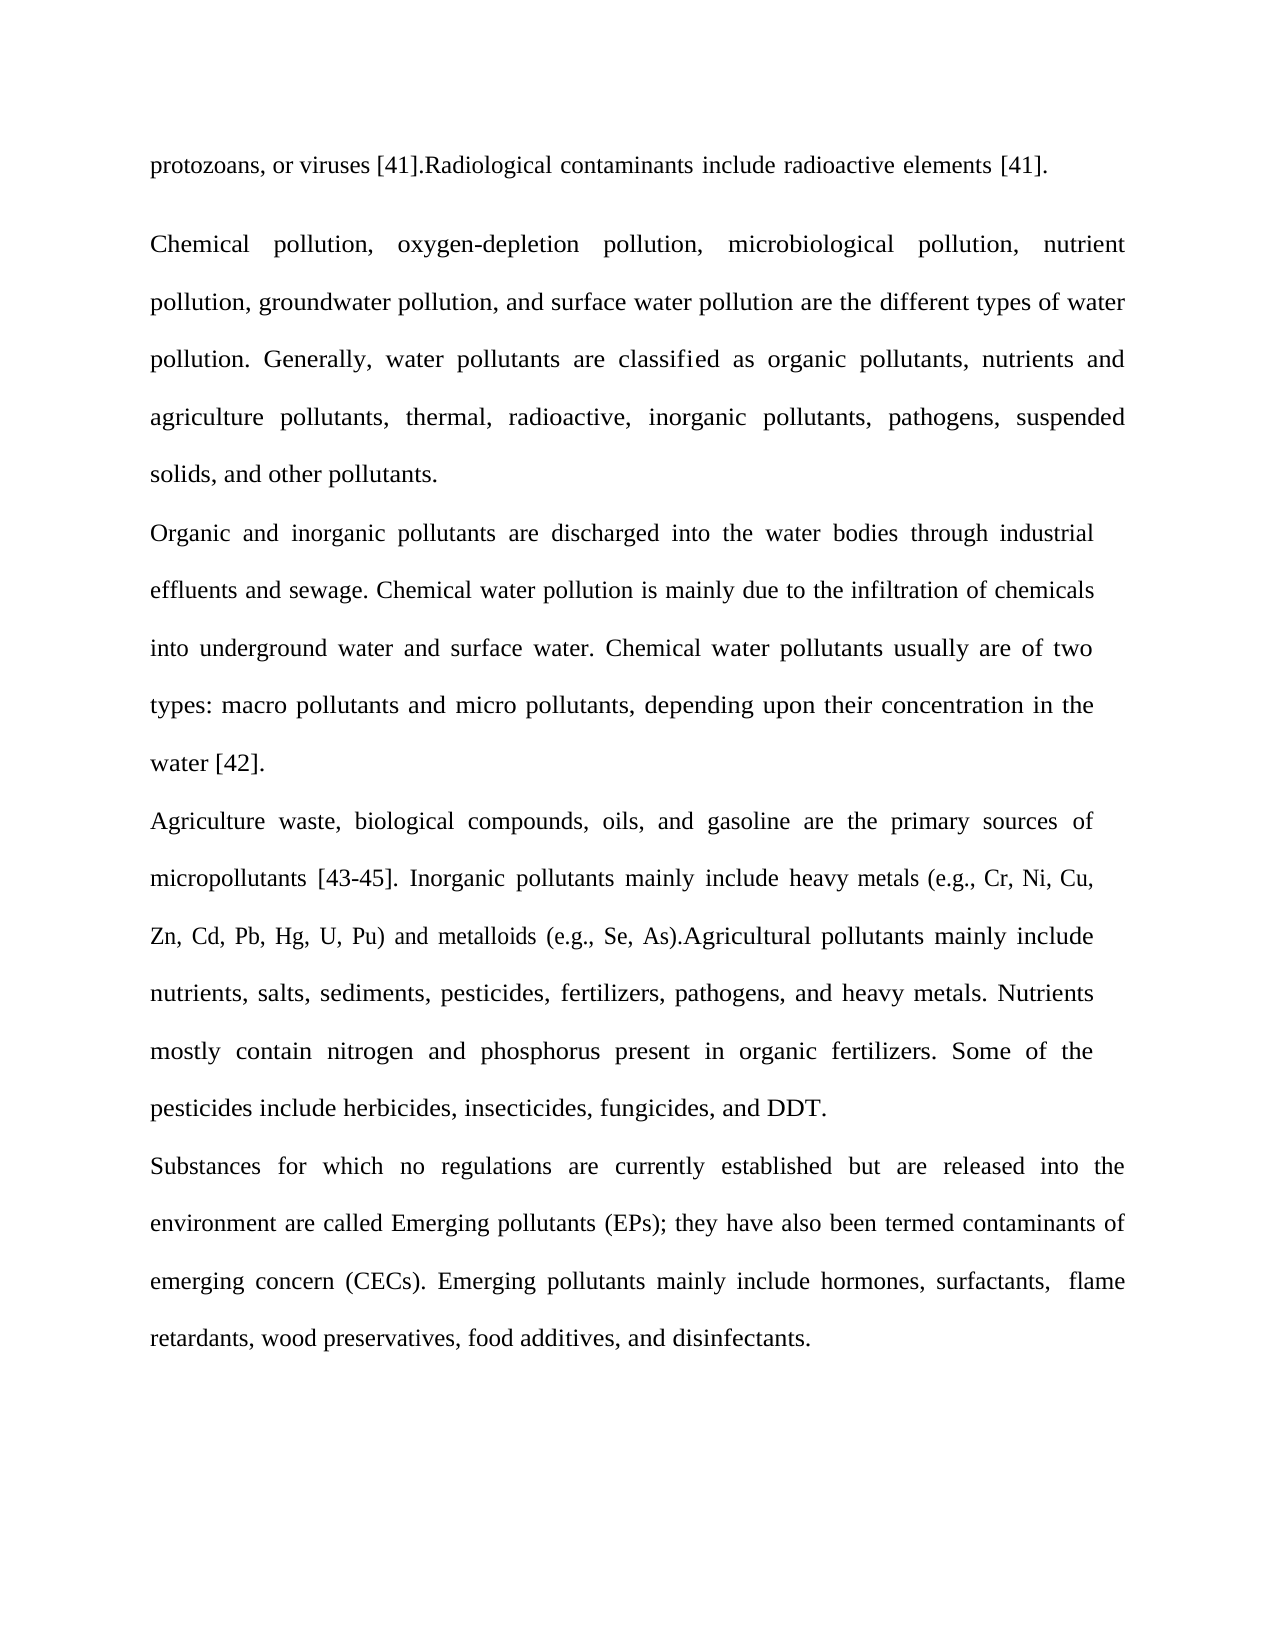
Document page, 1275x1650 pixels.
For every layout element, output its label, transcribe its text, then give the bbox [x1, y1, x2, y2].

text Agriculture waste, biological compounds, oils, and gasoline are the primary sources of micropollutants [43-45]. Inorganic pollutants mainly include heavy metals (e.g., Cr, Ni, Cu, Zn, Cd, Pb, Hg, U, Pu) and metalloids (e.g., Se, As).Agricultural pollutants mainly include nutrients, salts, sediments, pesticides, fertilizers, pathogens, and heavy metals. Nutrients mostly contain nitrogen and phosphorus present in organic fertilizers. Some of the pesticides include herbicides, insecticides, fungicides, and DDT. [150, 806, 1094, 1122]
text Substances for which no regulations are currently established but are released into the environment are called Emerging pollutants (EPs); they have also been termed contaminants of emerging concern (CECs). Emerging pollutants mainly include hormones, surfactants, flame retardants, wood preservatives, food additives, and disinfectants. [150, 1151, 1125, 1352]
text Chemical pollution, oxygen-depletion pollution, microbiological pollution, nutrient pollution, groundwater pollution, and surface water pollution are the different types of water pollution. Generally, water pollutants are classified as organic pollutants, nutrients and agriculture pollutants, thermal, radioactive, inorganic pollutants, pathogens, suspended solids, and other pollutants. [150, 229, 1125, 488]
text Organic and inorganic pollutants are discharged into the water bodies through industrial effluents and sewage. Chemical water pollution is mainly due to the infiltration of chemicals into underground water and surface water. Chemical water pollutants usually are of two types: macro pollutants and micro pollutants, depending upon their concentration in the water [42]. [150, 518, 1094, 776]
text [150, 150, 1112, 179]
